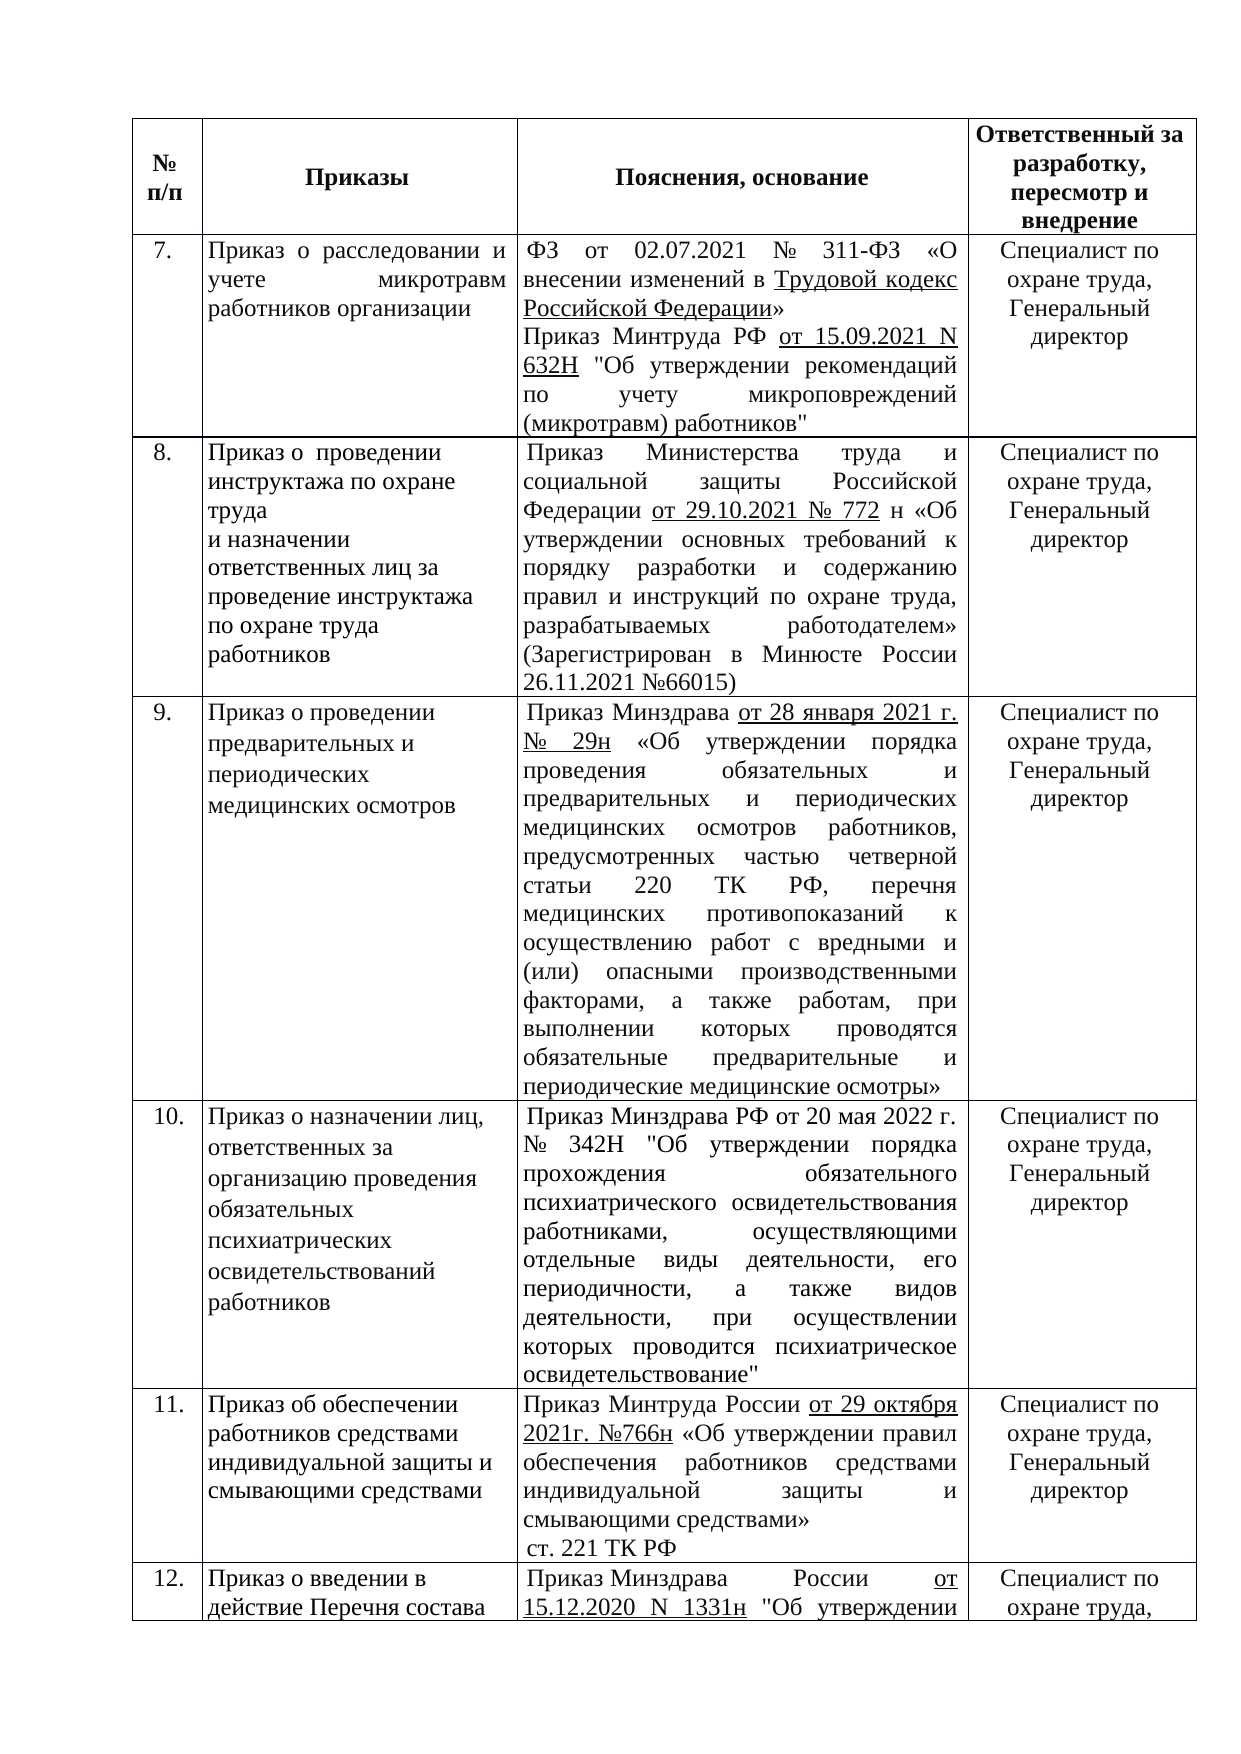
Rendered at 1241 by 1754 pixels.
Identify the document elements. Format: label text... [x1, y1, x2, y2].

table_cell Приказ о расследовании и учете микротравм работников организации [203, 235, 517, 436]
table_cell Специалист по охране труда, Генеральный директор [969, 697, 1196, 1100]
table_cell Приказ о проведении инструктажа по охране труда и назначении ответственных лиц за проведение инструктажа по охране труда работников [203, 438, 517, 696]
table_cell Специалист по охране труда, Генеральный директор [969, 1389, 1196, 1562]
table_cell Приказ Минздрава РФ от 20 мая 2022 г. № 342Н "Об утверждении порядка прохождения обязательного психиатрического освидетельствования работниками, осуществляющими отдельные виды деятельности, его периодичности, а также видов деятельности, при осуществлении которых проводится психиатрическое освидетельствование" [518, 1101, 968, 1388]
table_cell Приказ Минздрава от 28 января 2021 г. № 29н «Об утверждении порядка проведения обязательных и предварительных и периодических медицинских осмотров работников, предусмотренных частью четверной статьи 220 ТК РФ, перечня медицинских противопоказаний к осуществлению работ с вредными и (или) опасными производственными факторами, а также работам, при выполнении которых проводятся обязательные предварительные и периодические медицинские осмотры» [518, 697, 968, 1100]
table_cell [133, 438, 202, 696]
table_cell [133, 1563, 202, 1620]
table_cell [133, 235, 202, 436]
table_header Ответственный за разработку, пересмотр и внедрение [969, 119, 1196, 234]
table_cell [133, 697, 202, 1100]
table_cell Приказ о проведении предварительных и периодических медицинских осмотров [203, 697, 517, 1100]
table_cell Специалист по охране труда, Генеральный директор [969, 438, 1196, 696]
table_cell Приказ Министерства труда и социальной защиты Российской Федерации от 29.10.2021 № 772 н «Об утверждении основных требований к порядку разработки и содержанию правил и инструкций по охране труда, разрабатываемых работодателем» (Зарегистрирован в Минюсте России 26.11.2021 №66015) [518, 438, 968, 696]
table_cell [133, 1101, 202, 1388]
table_cell ФЗ от 02.07.2021 № 311-ФЗ «О внесении изменений в Трудовой кодекс Российской Федерации» Приказ Минтруда РФ от 15.09.2021 N 632Н "Об утверждении рекомендаций по учету микроповреждений (микротравм) работников" [518, 235, 968, 436]
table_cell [518, 1563, 968, 1620]
table_cell Специалист по охране труда, Генеральный директор [969, 235, 1196, 436]
table_cell Приказ о назначении лиц, ответственных за организацию проведения обязательных психиатрических освидетельствований работников [203, 1101, 517, 1388]
table_header Приказы [203, 119, 517, 234]
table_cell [969, 1563, 1196, 1620]
table_cell Специалист по охране труда, Генеральный директор [969, 1101, 1196, 1388]
table_cell Приказ Минтруда России от 29 октября 2021г. №766н «Об утверждении правил обеспечения работников средствами индивидуальной защиты и смывающими средствами» ст. 221 ТК РФ [518, 1389, 968, 1562]
table_header Пояснения, основание [518, 119, 968, 234]
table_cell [203, 1563, 517, 1620]
table_cell [133, 1389, 202, 1562]
table_header № п/п [133, 119, 202, 234]
table_cell Приказ об обеспечении работников средствами индивидуальной защиты и смывающими средствами [203, 1389, 517, 1562]
